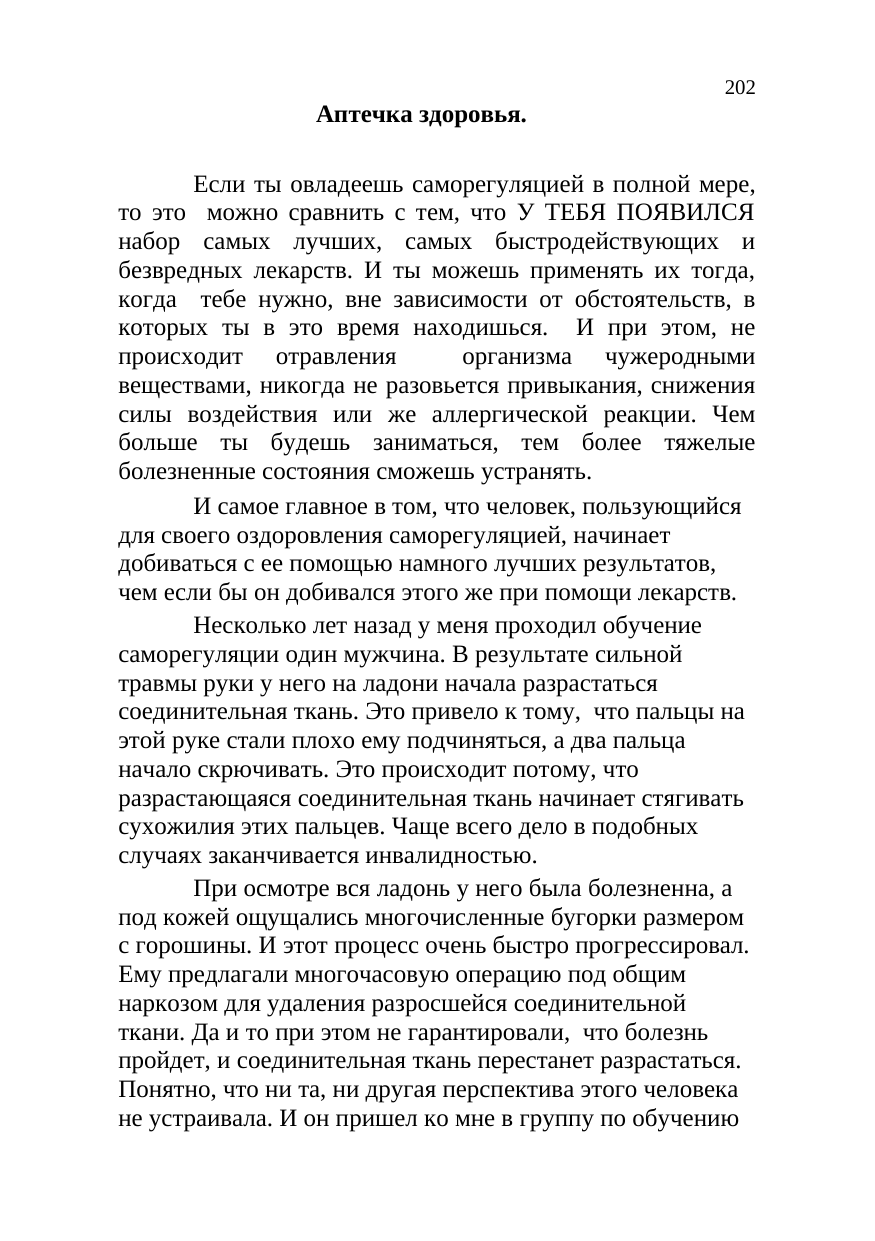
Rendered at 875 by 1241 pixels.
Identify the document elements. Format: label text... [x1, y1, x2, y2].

text И самое главное в том, что человек, пользующийся для своего оздоровления саморегуляцией, начинает добиваться с ее помощью намного лучших результатов, чем если бы он добивался этого же при помощи лекарств. [118, 491, 756, 606]
subtitle Аптечка здоровья. [118, 99, 756, 128]
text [118, 873, 756, 1132]
text Если ты овладеешь саморегуляцией в полной мере, то это можно сравнить с тем, что У ТЕБЯ ПОЯВИЛСЯ набор самых лучших, самых быстродействующих и безвредных лекарств. И ты можешь применять их тогда, когда тебе нужно, вне зависимости от обстоятельств, в которых ты в это время находишься. И при этом, не происходит отравления организма чужеродными веществами, никогда не разовьется привыкания, снижения силы воздействия или же аллергической реакции. Чем больше ты будешь заниматься, тем более тяжелые болезненные состояния сможешь устранять. [118, 169, 756, 485]
text Несколько лет назад у меня проходил обучение саморегуляции один мужчина. В результате сильной травмы руки у него на ладони начала разрастаться соединительная ткань. Это привело к тому, что пальцы на этой руке стали плохо ему подчиняться, а два пальца начало скрючивать. Это происходит потому, что разрастающаяся соединительная ткань начинает стягивать сухожилия этих пальцев. Чаще всего дело в подобных случаях заканчивается инвалидностью. [118, 610, 756, 869]
